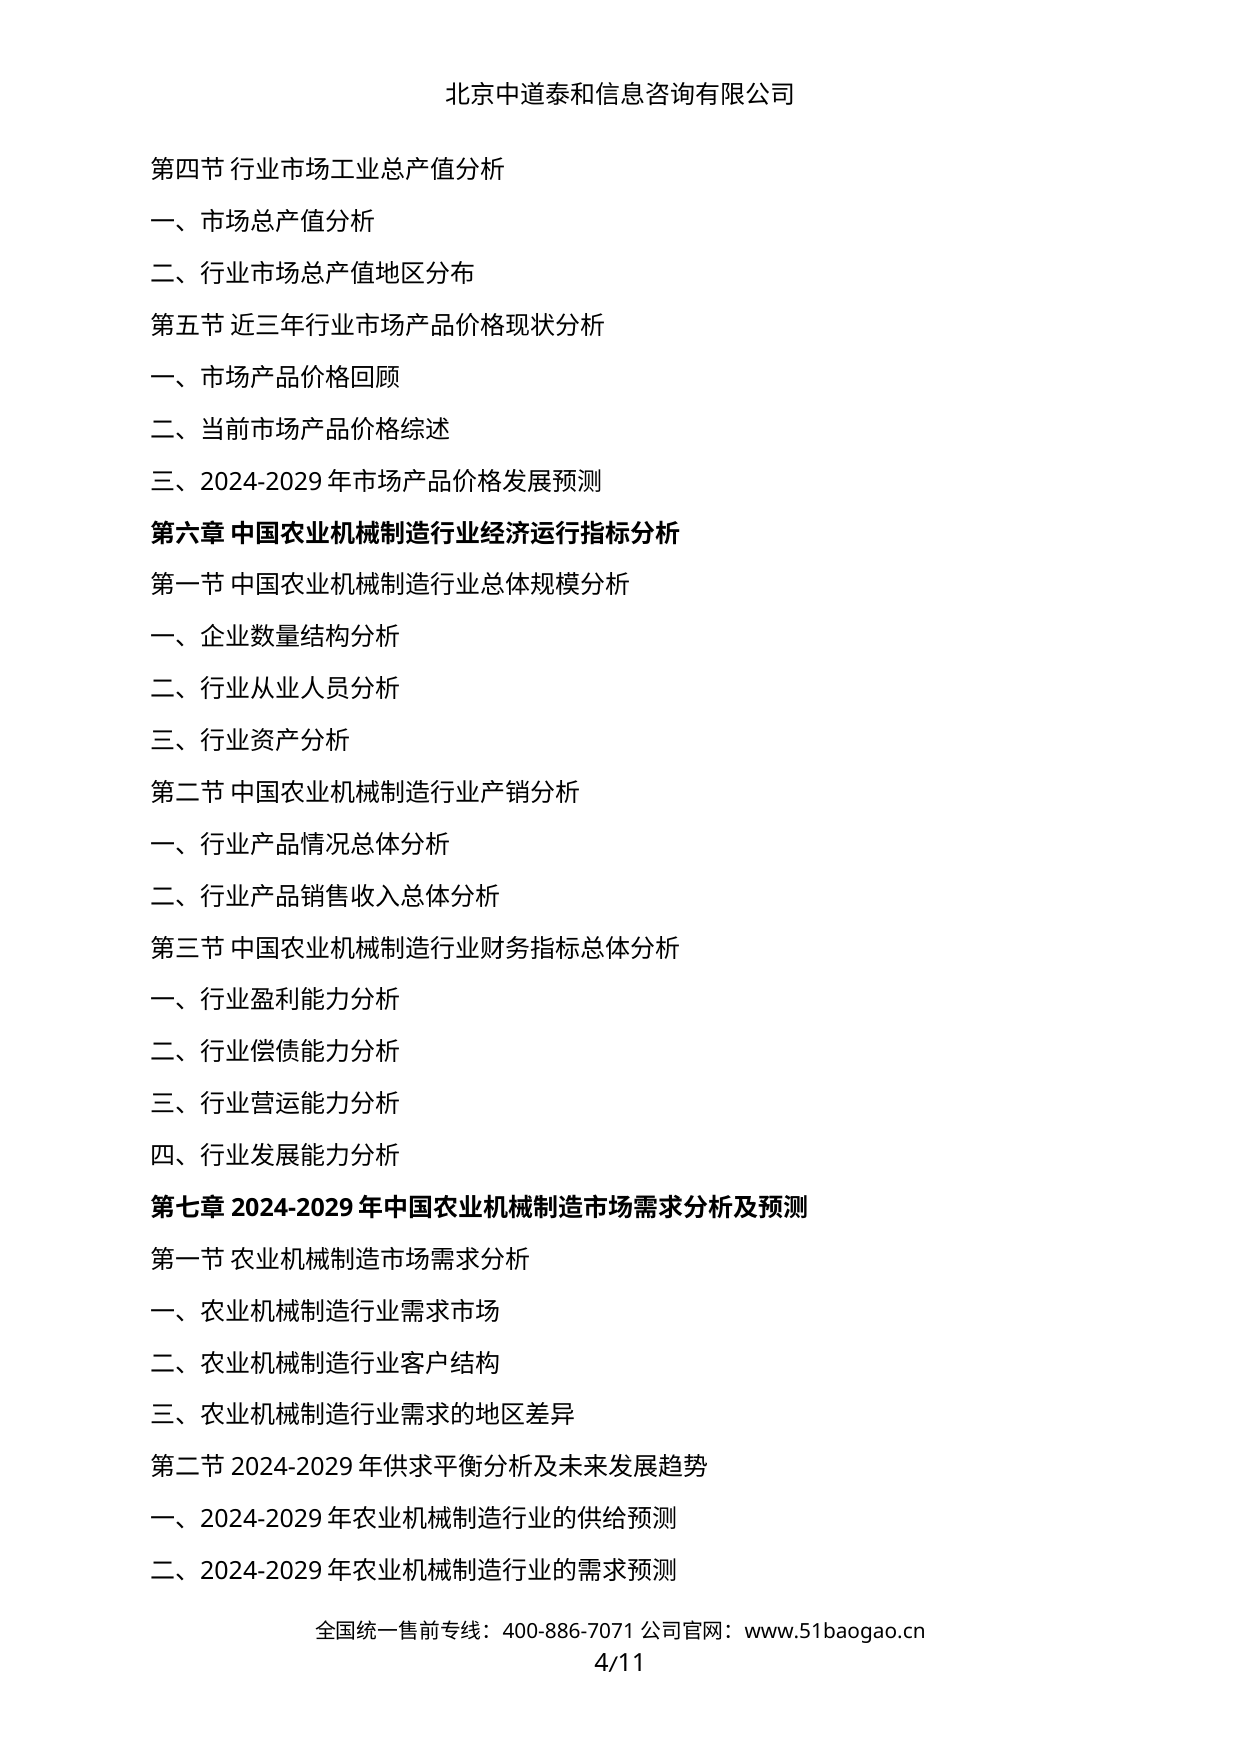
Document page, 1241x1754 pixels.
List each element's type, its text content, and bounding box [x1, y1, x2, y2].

text 二、2024-2029年农业机械制造行业的需求预测 [150, 1551, 1090, 1587]
text 第一节 农业机械制造市场需求分析 [150, 1239, 1090, 1276]
text 一、2024-2029年农业机械制造行业的供给预测 [150, 1499, 1090, 1535]
text 二、行业从业人员分析 [150, 669, 1090, 705]
text 第五节 近三年行业市场产品价格现状分析 [150, 306, 1090, 342]
text 三、2024-2029年市场产品价格发展预测 [150, 461, 1090, 497]
text 三、农业机械制造行业需求的地区差异 [150, 1395, 1090, 1431]
text 二、行业市场总产值地区分布 [150, 254, 1090, 290]
text 三、行业资产分析 [150, 721, 1090, 757]
text 一、行业盈利能力分析 [150, 980, 1090, 1016]
text 第一节 中国农业机械制造行业总体规模分析 [150, 565, 1090, 601]
text 一、行业产品情况总体分析 [150, 824, 1090, 861]
text 第三节 中国农业机械制造行业财务指标总体分析 [150, 928, 1090, 964]
text 二、农业机械制造行业客户结构 [150, 1343, 1090, 1379]
text 一、企业数量结构分析 [150, 617, 1090, 653]
text 一、市场产品价格回顾 [150, 357, 1090, 394]
text 第二节 2024-2029年供求平衡分析及未来发展趋势 [150, 1447, 1090, 1483]
text 第四节 行业市场工业总产值分析 [150, 150, 1090, 186]
text 四、行业发展能力分析 [150, 1136, 1090, 1172]
text 二、行业产品销售收入总体分析 [150, 876, 1090, 912]
text 第六章 中国农业机械制造行业经济运行指标分析 [150, 513, 1090, 549]
text 三、行业营运能力分析 [150, 1084, 1090, 1120]
text 第七章 2024-2029年中国农业机械制造市场需求分析及预测 [150, 1187, 1090, 1224]
text 第二节 中国农业机械制造行业产销分析 [150, 772, 1090, 809]
text 二、当前市场产品价格综述 [150, 409, 1090, 446]
text 二、行业偿债能力分析 [150, 1032, 1090, 1068]
text 一、农业机械制造行业需求市场 [150, 1291, 1090, 1327]
text 一、市场总产值分析 [150, 202, 1090, 238]
